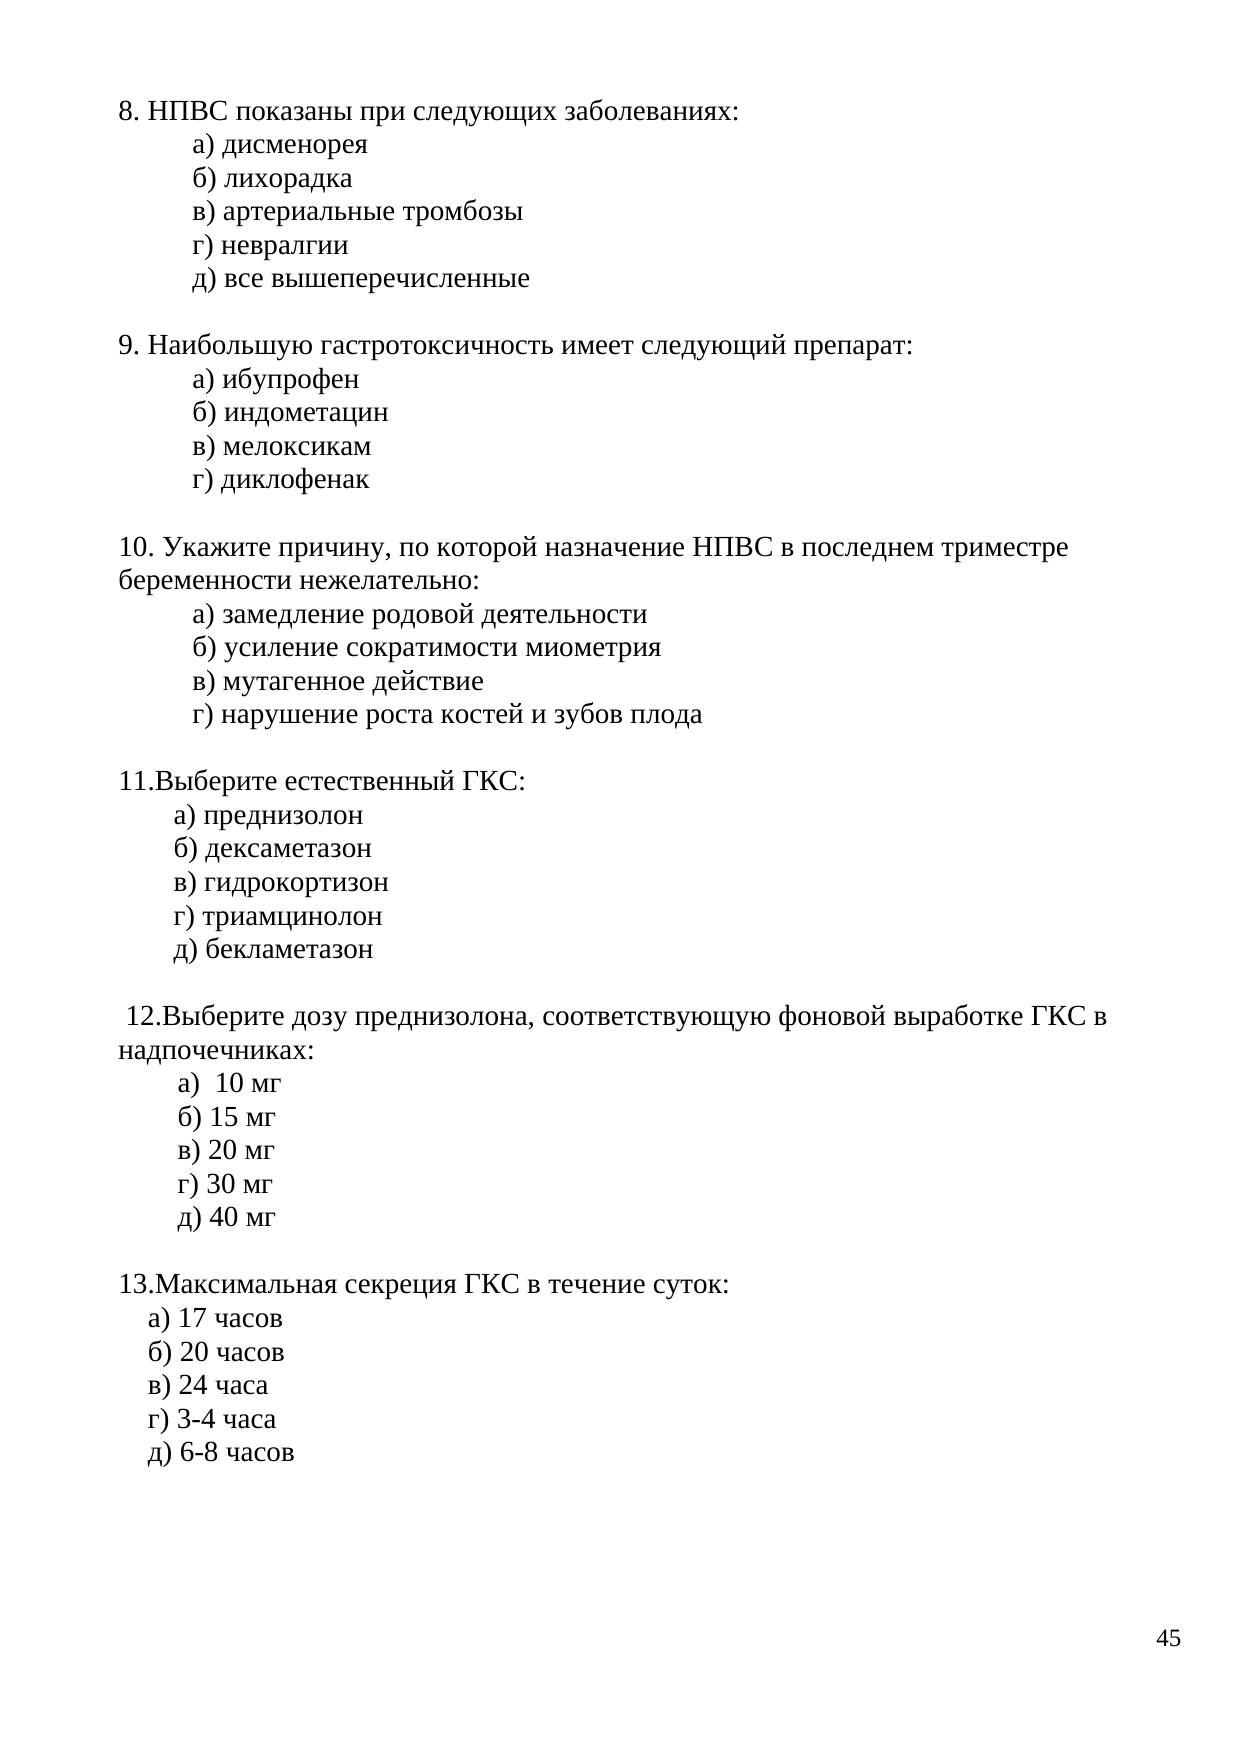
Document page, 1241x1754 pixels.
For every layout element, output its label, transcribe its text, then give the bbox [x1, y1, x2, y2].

text б) лихорадка [192, 160, 1181, 193]
text а) ибупрофен [192, 361, 1181, 394]
text г) невралгии [192, 227, 1181, 260]
text в) артериальные тромбозы [192, 193, 1181, 227]
text а) 17 часов [148, 1300, 1181, 1334]
text д) 6-8 часов [148, 1434, 1181, 1468]
text б) усиление сократимости миометрия [192, 629, 1181, 663]
text б) 20 часов [148, 1334, 1181, 1367]
text д) бекламетазон [162, 931, 1181, 965]
text 8. НПВС показаны при следующих заболеваниях: [118, 93, 1181, 126]
text в) 20 мг [177, 1132, 1181, 1166]
text г) 3-4 часа [148, 1401, 1181, 1434]
text г) триамцинолон [162, 898, 1181, 931]
text а) преднизолон [162, 797, 1181, 831]
text в) 24 часа [148, 1367, 1181, 1401]
text а) замедление родовой деятельности [192, 596, 1181, 629]
text а) дисменорея [192, 126, 1181, 160]
text в) мутагенное действие [192, 663, 1181, 696]
text в) мелоксикам [192, 428, 1181, 462]
text в) гидрокортизон [162, 864, 1181, 898]
text 12.Выберите дозу преднизолона, соответствующую фоновой выработке ГКС в надпочечниках: [118, 998, 1181, 1065]
text г) диклофенак [192, 462, 1181, 495]
text б) 15 мг [177, 1099, 1181, 1132]
text г) 30 мг [177, 1166, 1181, 1199]
text 13.Максимальная секреция ГКС в течение суток: [118, 1267, 1181, 1300]
text д) все вышеперечисленные [192, 260, 1181, 294]
text б) индометацин [192, 394, 1181, 428]
text б) дексаметазон [162, 831, 1181, 864]
text а) 10 мг [177, 1065, 1181, 1099]
text 10. Укажите причину, по которой назначение НПВС в последнем триместре беременности нежелательно: [118, 529, 1181, 596]
text г) нарушение роста костей и зубов плода [192, 696, 1181, 730]
text д) 40 мг [177, 1199, 1181, 1233]
text 9. Наибольшую гастротоксичность имеет следующий препарат: [118, 327, 1181, 361]
text 11.Выберите естественный ГКС: [118, 763, 1181, 797]
